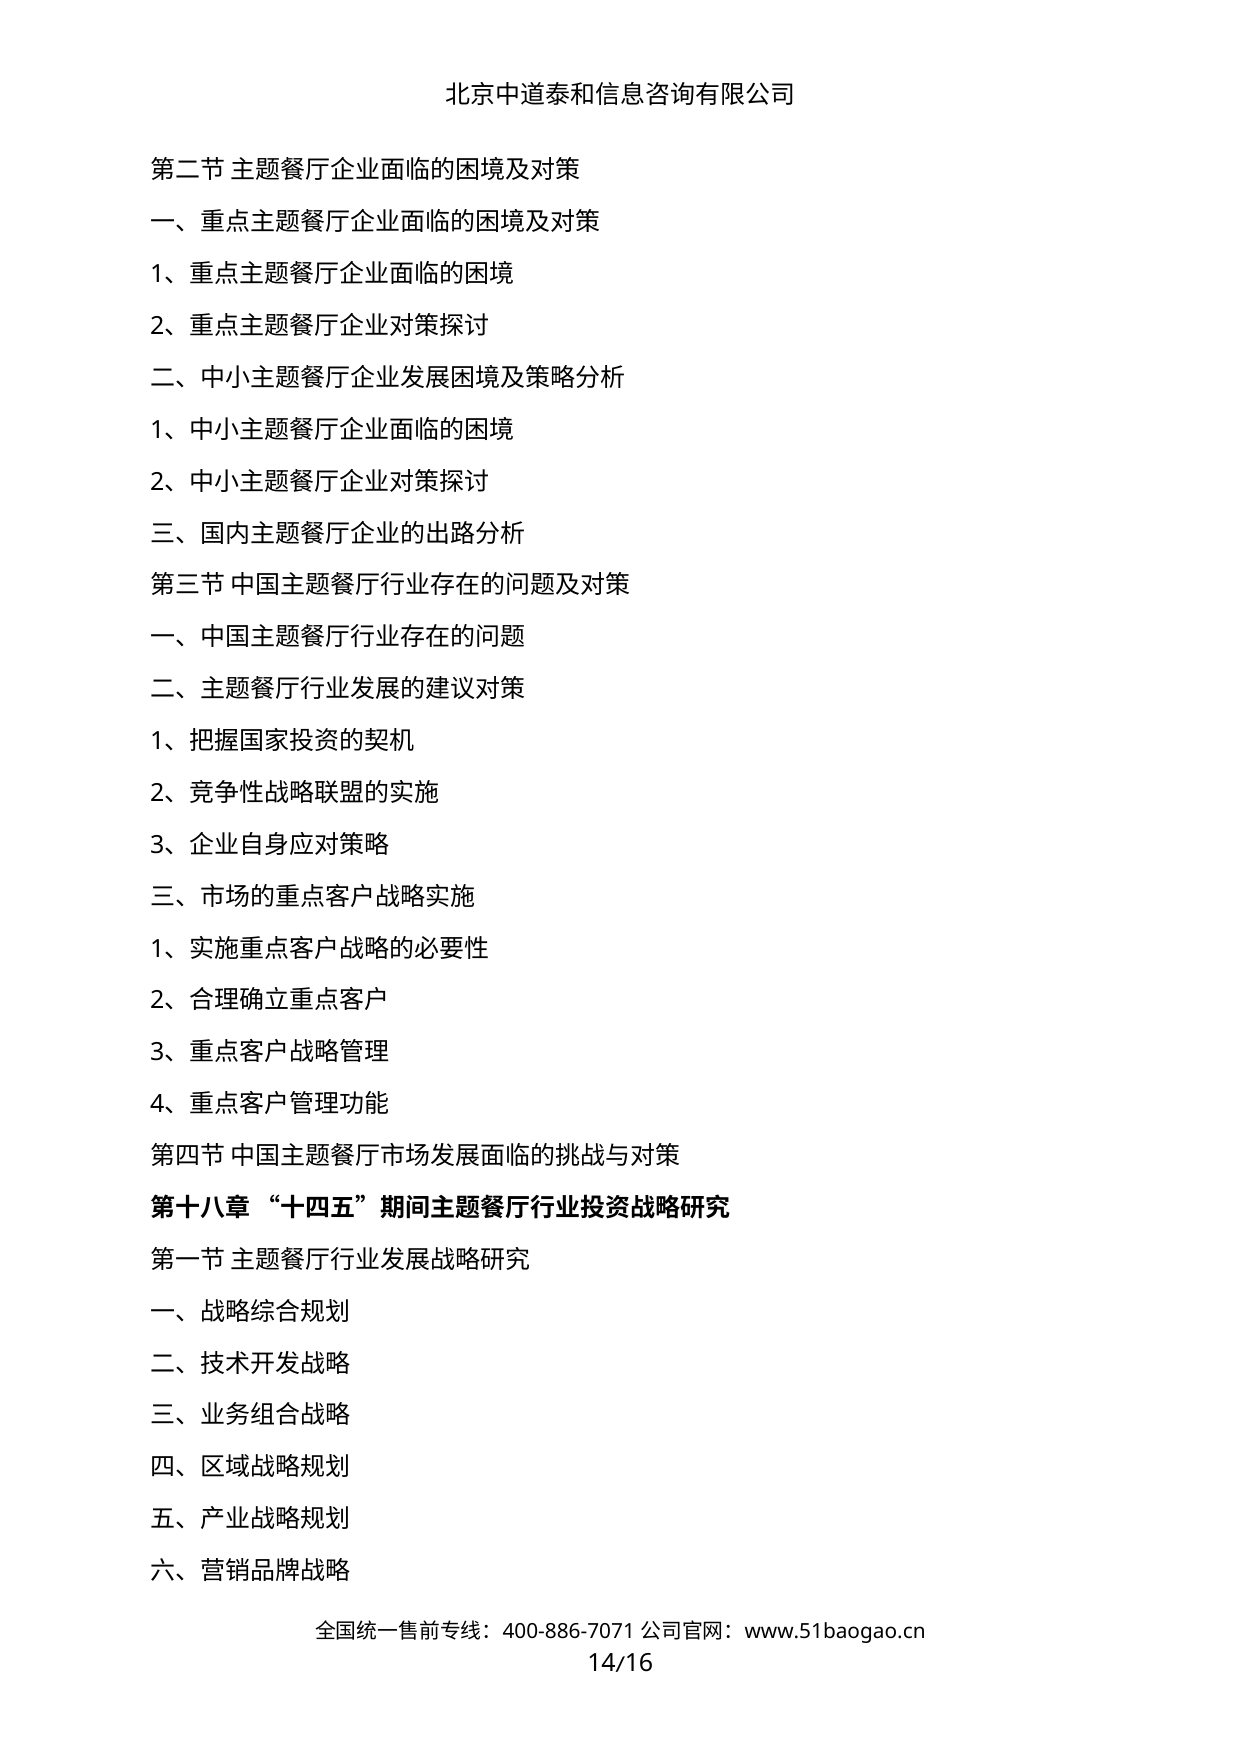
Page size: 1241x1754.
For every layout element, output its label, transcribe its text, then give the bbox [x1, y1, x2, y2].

text 3、企业自身应对策略 [150, 824, 1090, 861]
text 二、技术开发战略 [150, 1343, 1090, 1379]
text 四、区域战略规划 [150, 1447, 1090, 1483]
text 一、中国主题餐厅行业存在的问题 [150, 617, 1090, 653]
text 二、中小主题餐厅企业发展困境及策略分析 [150, 357, 1090, 394]
text 五、产业战略规划 [150, 1499, 1090, 1535]
text 第十八章 “十四五”期间主题餐厅行业投资战略研究 [150, 1187, 1090, 1224]
text 三、国内主题餐厅企业的出路分析 [150, 513, 1090, 549]
text 2、合理确立重点客户 [150, 980, 1090, 1016]
text 3、重点客户战略管理 [150, 1032, 1090, 1068]
text 2、中小主题餐厅企业对策探讨 [150, 461, 1090, 497]
text 第一节 主题餐厅行业发展战略研究 [150, 1239, 1090, 1276]
text 一、重点主题餐厅企业面临的困境及对策 [150, 202, 1090, 238]
text 第二节 主题餐厅企业面临的困境及对策 [150, 150, 1090, 186]
text 三、市场的重点客户战略实施 [150, 876, 1090, 912]
text 三、业务组合战略 [150, 1395, 1090, 1431]
text 1、实施重点客户战略的必要性 [150, 928, 1090, 964]
text 1、把握国家投资的契机 [150, 721, 1090, 757]
text 第三节 中国主题餐厅行业存在的问题及对策 [150, 565, 1090, 601]
text 2、竞争性战略联盟的实施 [150, 772, 1090, 809]
text 1、重点主题餐厅企业面临的困境 [150, 254, 1090, 290]
text 4、重点客户管理功能 [150, 1084, 1090, 1120]
text 第四节 中国主题餐厅市场发展面临的挑战与对策 [150, 1136, 1090, 1172]
text 二、主题餐厅行业发展的建议对策 [150, 669, 1090, 705]
text 一、战略综合规划 [150, 1291, 1090, 1327]
text 2、重点主题餐厅企业对策探讨 [150, 306, 1090, 342]
text 六、营销品牌战略 [150, 1551, 1090, 1587]
text 1、中小主题餐厅企业面临的困境 [150, 409, 1090, 446]
